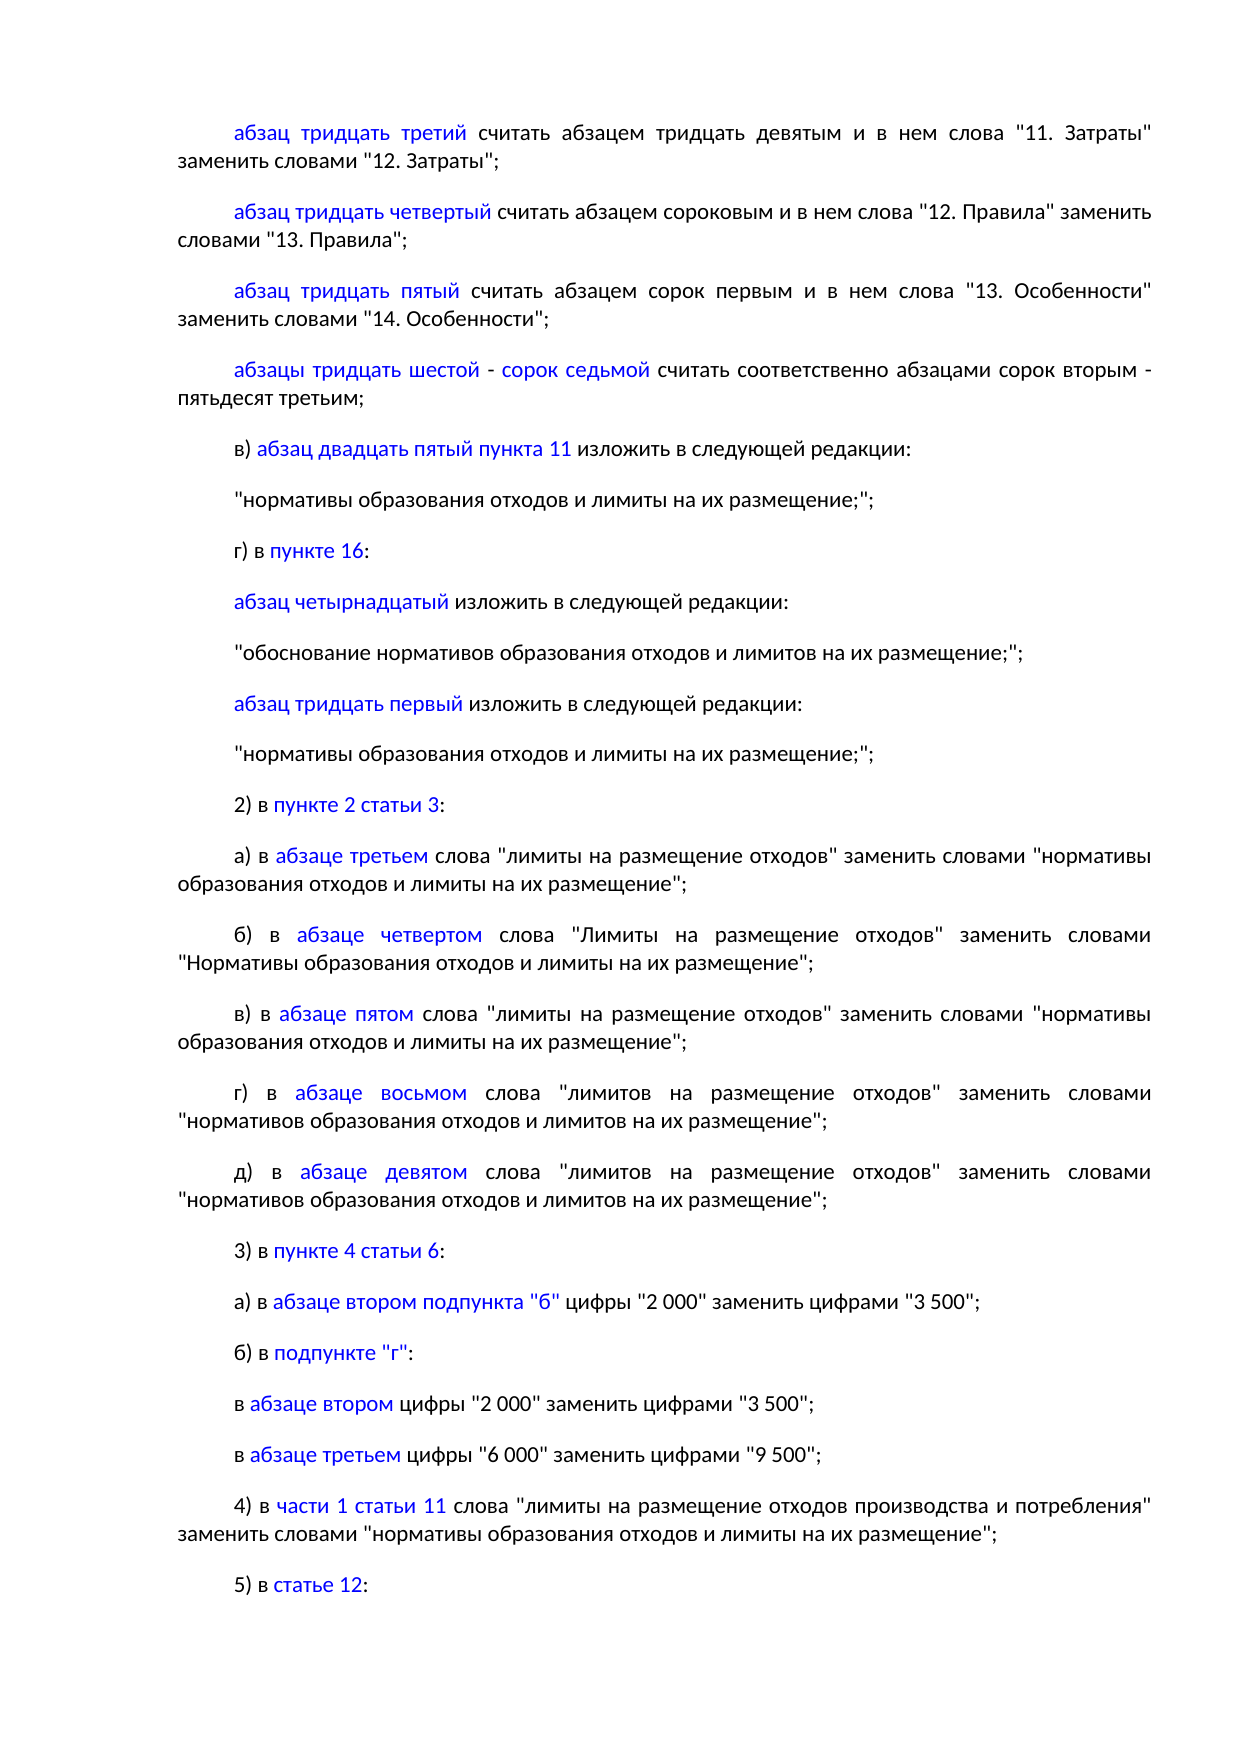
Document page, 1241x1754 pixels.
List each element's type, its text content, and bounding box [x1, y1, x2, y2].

text абзац тридцать третий считать абзацем тридцать девятым и в нем слова "11. Затраты" заменить словами "12. Затраты"; [177, 118, 1152, 174]
text г) в абзаце восьмом слова "лимитов на размещение отходов" заменить словами "нормативов образования отходов и лимитов на их размещение"; [177, 1078, 1152, 1134]
text в абзаце третьем цифры "6 000" заменить цифрами "9 500"; [177, 1440, 1152, 1468]
text абзац четырнадцатый изложить в следующей редакции: [177, 587, 1152, 615]
text д) в абзаце девятом слова "лимитов на размещение отходов" заменить словами "нормативов образования отходов и лимитов на их размещение"; [177, 1157, 1152, 1213]
text "обоснование нормативов образования отходов и лимитов на их размещение;"; [177, 638, 1152, 666]
text б) в подпункте "г": [177, 1338, 1152, 1366]
text абзац тридцать четвертый считать абзацем сороковым и в нем слова "12. Правила" заменить словами "13. Правила"; [177, 197, 1152, 253]
text абзац тридцать первый изложить в следующей редакции: [177, 689, 1152, 717]
text 2) в пункте 2 статьи 3: [177, 791, 1152, 818]
text 5) в статье 12: [177, 1570, 1152, 1598]
text а) в абзаце втором подпункта "б" цифры "2 000" заменить цифрами "3 500"; [177, 1287, 1152, 1315]
text б) в абзаце четвертом слова "Лимиты на размещение отходов" заменить словами "Нормативы образования отходов и лимиты на их размещение"; [177, 920, 1152, 976]
text абзацы тридцать шестой - сорок седьмой считать соответственно абзацами сорок вторым - пятьдесят третьим; [177, 355, 1152, 411]
text 4) в части 1 статьи 11 слова "лимиты на размещение отходов производства и потребления" заменить словами "нормативы образования отходов и лимиты на их размещение"; [177, 1491, 1152, 1547]
text "нормативы образования отходов и лимиты на их размещение;"; [177, 739, 1152, 768]
text а) в абзаце третьем слова "лимиты на размещение отходов" заменить словами "нормативы образования отходов и лимиты на их размещение"; [177, 841, 1152, 897]
text в) абзац двадцать пятый пункта 11 изложить в следующей редакции: [177, 434, 1152, 462]
text в абзаце втором цифры "2 000" заменить цифрами "3 500"; [177, 1389, 1152, 1417]
text 3) в пункте 4 статьи 6: [177, 1236, 1152, 1264]
text абзац тридцать пятый считать абзацем сорок первым и в нем слова "13. Особенности" заменить словами "14. Особенности"; [177, 276, 1152, 332]
text г) в пункте 16: [177, 536, 1152, 564]
text в) в абзаце пятом слова "лимиты на размещение отходов" заменить словами "нормативы образования отходов и лимиты на их размещение"; [177, 999, 1152, 1055]
text "нормативы образования отходов и лимиты на их размещение;"; [177, 485, 1152, 513]
